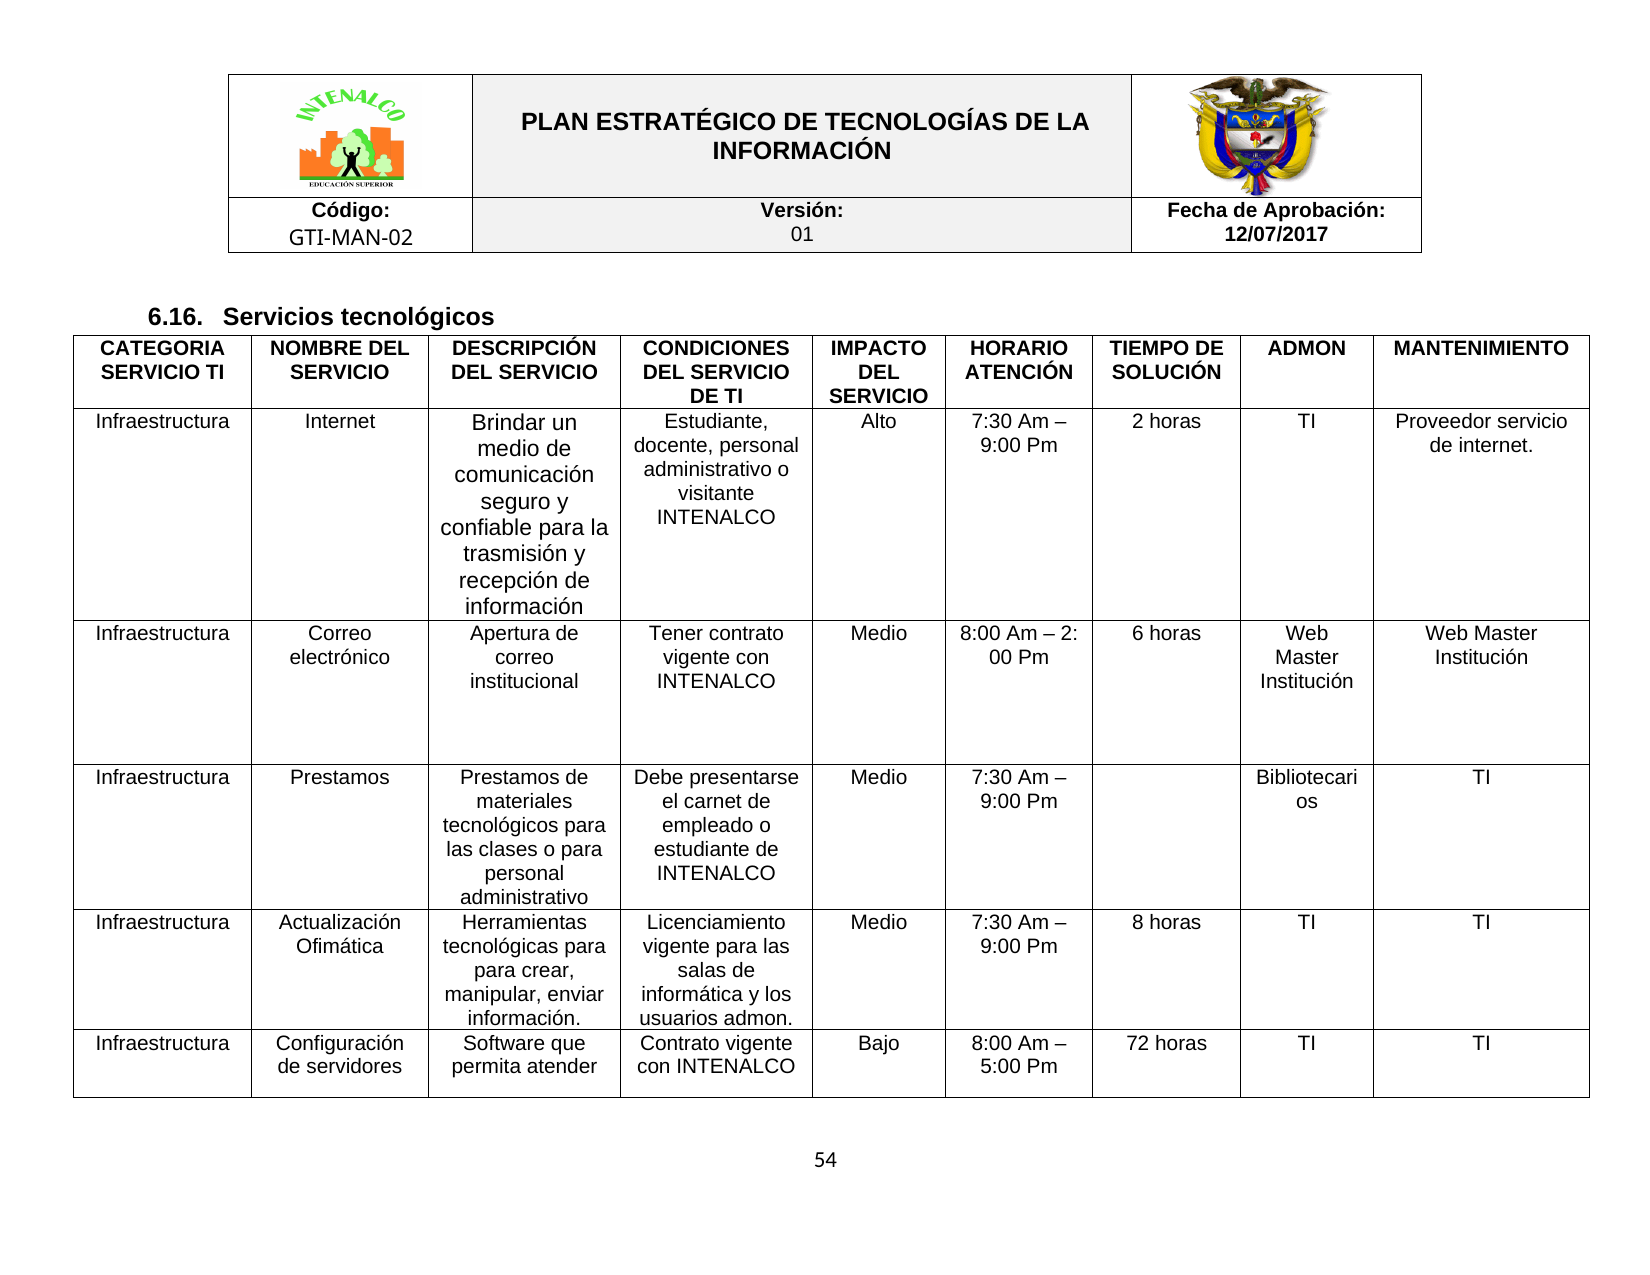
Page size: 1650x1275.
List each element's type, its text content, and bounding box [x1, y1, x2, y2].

table_cell [1093, 765, 1240, 908]
table_cell Infraestructura [74, 1030, 251, 1097]
table_header TIEMPO DE SOLUCIÓN [1093, 336, 1240, 408]
table_header DESCRIPCIÓN DEL SERVICIO [429, 336, 620, 408]
table_cell Debe presentarse el carnet de empleado o estudiante de INTENALCO [621, 765, 812, 908]
table_cell Bajo [813, 1030, 945, 1097]
table_cell Licenciamiento vigente para las salas de informática y los usuarios admon. [621, 910, 812, 1029]
picture [1183, 75, 1334, 197]
table_cell Medio [813, 765, 945, 908]
table_cell Prestamos de materiales tecnológicos para las clases o para personal administrativo [429, 765, 620, 908]
table_header CATEGORIA SERVICIO TI [74, 336, 251, 408]
table_cell Tener contrato vigente con INTENALCO [621, 621, 812, 764]
table_cell Web Master Institución [1374, 621, 1589, 764]
table_cell TI [1241, 1030, 1373, 1097]
table_cell 8:00 Am – 5:00 Pm [946, 1030, 1092, 1097]
table_cell 72 horas [1093, 1030, 1240, 1097]
table_cell Medio [813, 621, 945, 764]
table_cell Infraestructura [74, 765, 251, 908]
subtitle Servicios tecnológicos [148, 302, 1502, 330]
table_cell Contrato vigente con INTENALCO y permisos del área para acceder a las carpetas [621, 1030, 812, 1097]
table_cell Actualización Ofimática [252, 910, 428, 1029]
table_cell Software que permita atender las peticiones de clientes [429, 1030, 620, 1097]
table_cell Alto [813, 409, 945, 619]
table_cell Prestamos [252, 765, 428, 908]
table_cell 8 horas [1093, 910, 1240, 1029]
table_cell Infraestructura [74, 621, 251, 764]
table_cell Internet [252, 409, 428, 619]
table_cell TI [1374, 910, 1589, 1029]
table_header MANTENIMIENTO [1374, 336, 1589, 408]
table_cell TI [1374, 765, 1589, 908]
table_header CONDICIONES DEL SERVICIO DE TI [621, 336, 812, 408]
table_cell 7:30 Am – 9:00 Pm [946, 409, 1092, 619]
table_header ADMON [1241, 336, 1373, 408]
table_cell Correo electrónico [252, 621, 428, 764]
table_cell Herramientas tecnológicas para para crear, manipular, enviar información. [429, 910, 620, 1029]
table_cell Infraestructura [74, 910, 251, 1029]
table_cell Estudiante, docente, personal administrativo o visitante INTENALCO [621, 409, 812, 619]
picture [279, 82, 422, 189]
table_cell 7:30 Am – 9:00 Pm [946, 910, 1092, 1029]
table_cell Medio [813, 910, 945, 1029]
table_cell TI [1241, 409, 1373, 619]
table_cell 2 horas [1093, 409, 1240, 619]
table_cell Configuración de servidores [252, 1030, 428, 1097]
table_cell Web Master Institución [1241, 621, 1373, 764]
table_cell Bibliotecarios [1241, 765, 1373, 908]
table_cell 8:00 Am – 2: 00 Pm [946, 621, 1092, 764]
table_cell Proveedor servicio de internet. [1374, 409, 1589, 619]
table_cell 7:30 Am – 9:00 Pm [946, 765, 1092, 908]
table_cell TI [1241, 910, 1373, 1029]
table_cell Brindar un medio de comunicación seguro y confiable para la trasmisión y recepción de información [429, 409, 620, 619]
table_header IMPACTO DEL SERVICIO [813, 336, 945, 408]
table_cell Infraestructura [74, 409, 251, 619]
table_cell 6 horas [1093, 621, 1240, 764]
table_cell Apertura de correo institucional [429, 621, 620, 764]
table_cell TI [1374, 1030, 1589, 1097]
table_header HORARIO ATENCIÓN [946, 336, 1092, 408]
table_header NOMBRE DEL SERVICIO [252, 336, 428, 408]
